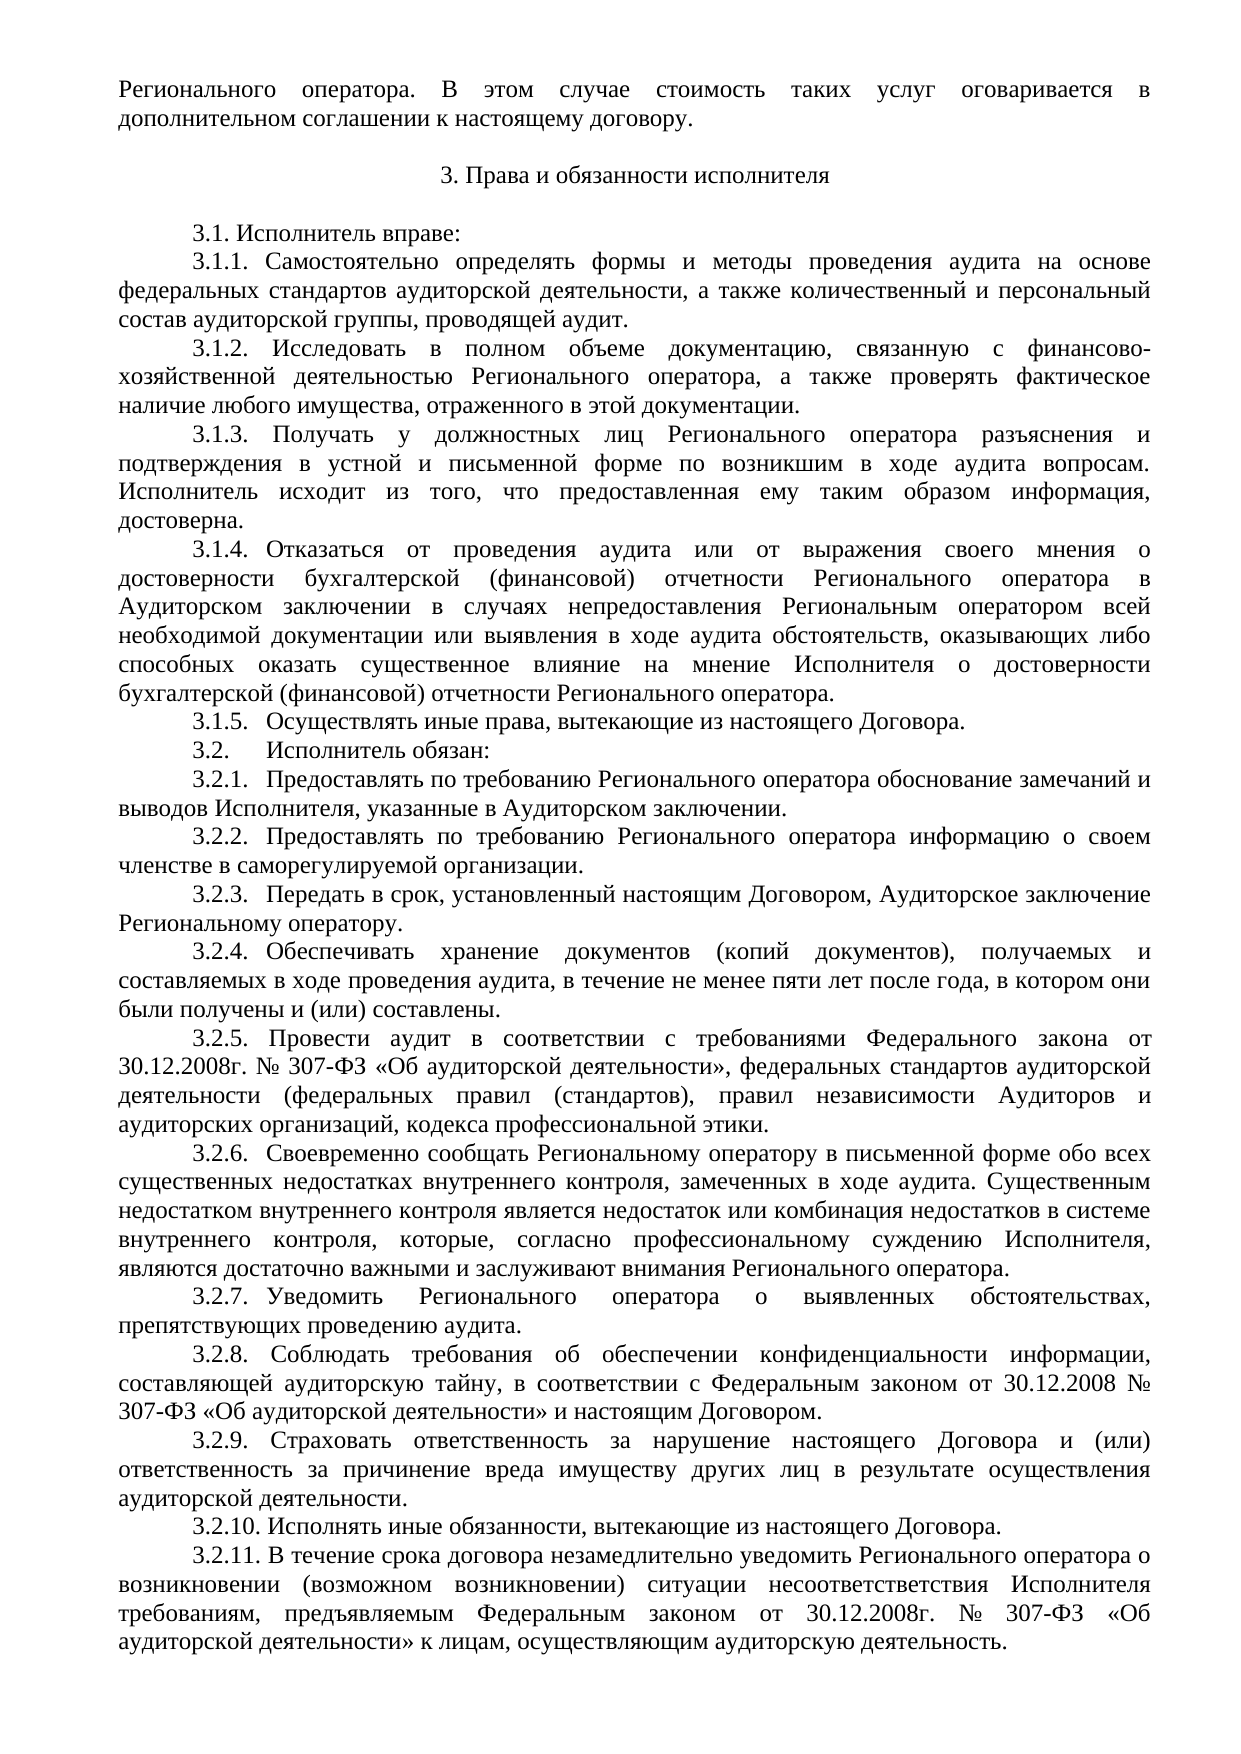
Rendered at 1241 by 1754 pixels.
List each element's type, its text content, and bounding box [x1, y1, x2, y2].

text 3.1.1. Самостоятельно определять формы и методы проведения аудита на основе федеральных стандартов аудиторской деятельности, а также количественный и персональный состав аудиторской группы, проводящей аудит. [118, 246, 1152, 333]
text 3.2.11. В течение срока договора незамедлительно уведомить Регионального оператора о возникновении (возможном возникновении) ситуации несоответстветствия Исполнителя требованиям, предъявляемым Федеральным законом от 30.12.2008г. № 307-ФЗ «Об аудиторской деятельности» к лицам, осуществляющим аудиторскую деятельность. [118, 1540, 1152, 1655]
text 3.2.3. Передать в срок, установленный настоящим Договором, Аудиторское заключение Региональному оператору. [118, 879, 1152, 936]
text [118, 74, 1152, 131]
text 3.1.4. Отказаться от проведения аудита или от выражения своего мнения о достоверности бухгалтерской (финансовой) отчетности Регионального оператора в Аудиторском заключении в случаях непредоставления Региональным оператором всей необходимой документации или выявления в ходе аудита обстоятельств, оказывающих либо способных оказать существенное влияние на мнение Исполнителя о достоверности бухгалтерской (финансовой) отчетности Регионального оператора. [118, 534, 1152, 706]
text 3.2.9. Страховать ответственность за нарушение настоящего Договора и (или) ответственность за причинение вреда имуществу других лиц в результате осуществления аудиторской деятельности. [118, 1425, 1152, 1511]
text 3.2.6. Своевременно сообщать Региональному оператору в письменной форме обо всех существенных недостатках внутреннего контроля, замеченных в ходе аудита. Существенным недостатком внутреннего контроля является недостаток или комбинация недостатков в системе внутреннего контроля, которые, согласно профессиональному суждению Исполнителя, являются достаточно важными и заслуживают внимания Регионального оператора. [118, 1138, 1152, 1281]
text 3.2.10. Исполнять иные обязанности, вытекающие из настоящего Договора. [118, 1511, 1152, 1540]
text 3.2.4. Обеспечивать хранение документов (копий документов), получаемых и составляемых в ходе проведения аудита, в течение не менее пяти лет после года, в котором они были получены и (или) составлены. [118, 936, 1152, 1023]
text 3. Права и обязанности исполнителя [118, 160, 1152, 189]
text 3.2.2. Предоставлять по требованию Регионального оператора информацию о своем членстве в саморегулируемой организации. [118, 821, 1152, 879]
text 3.2.1. Предоставлять по требованию Регионального оператора обоснование замечаний и выводов Исполнителя, указанные в Аудиторском заключении. [118, 764, 1152, 821]
text 3.1.2. Исследовать в полном объеме документацию, связанную с финансово-хозяйственной деятельностью Регионального оператора, а также проверять фактическое наличие любого имущества, отраженного в этой документации. [118, 333, 1152, 419]
text 3.1.3. Получать у должностных лиц Регионального оператора разъяснения и подтверждения в устной и письменной форме по возникшим в ходе аудита вопросам. Исполнитель исходит из того, что предоставленная ему таким образом информация, достоверна. [118, 419, 1152, 534]
text 3.1. Исполнитель вправе: [118, 218, 1152, 246]
text 3.2.8. Соблюдать требования об обеспечении конфиденциальности информации, составляющей аудиторскую тайну, в соответствии с Федеральным законом от 30.12.2008 № 307-ФЗ «Об аудиторской деятельности» и настоящим Договором. [118, 1339, 1152, 1425]
text 3.2.5. Провести аудит в соответствии с требованиями Федерального закона от 30.12.2008г. № 307-ФЗ «Об аудиторской деятельности», федеральных стандартов аудиторской деятельности (федеральных правил (стандартов), правил независимости Аудиторов и аудиторских организаций, кодекса профессиональной этики. [118, 1023, 1152, 1138]
text 3.2.7. Уведомить Регионального оператора о выявленных обстоятельствах, препятствующих проведению аудита. [118, 1281, 1152, 1339]
text 3.1.5. Осуществлять иные права, вытекающие из настоящего Договора. [118, 706, 1152, 735]
text 3.2. Исполнитель обязан: [118, 735, 1152, 764]
